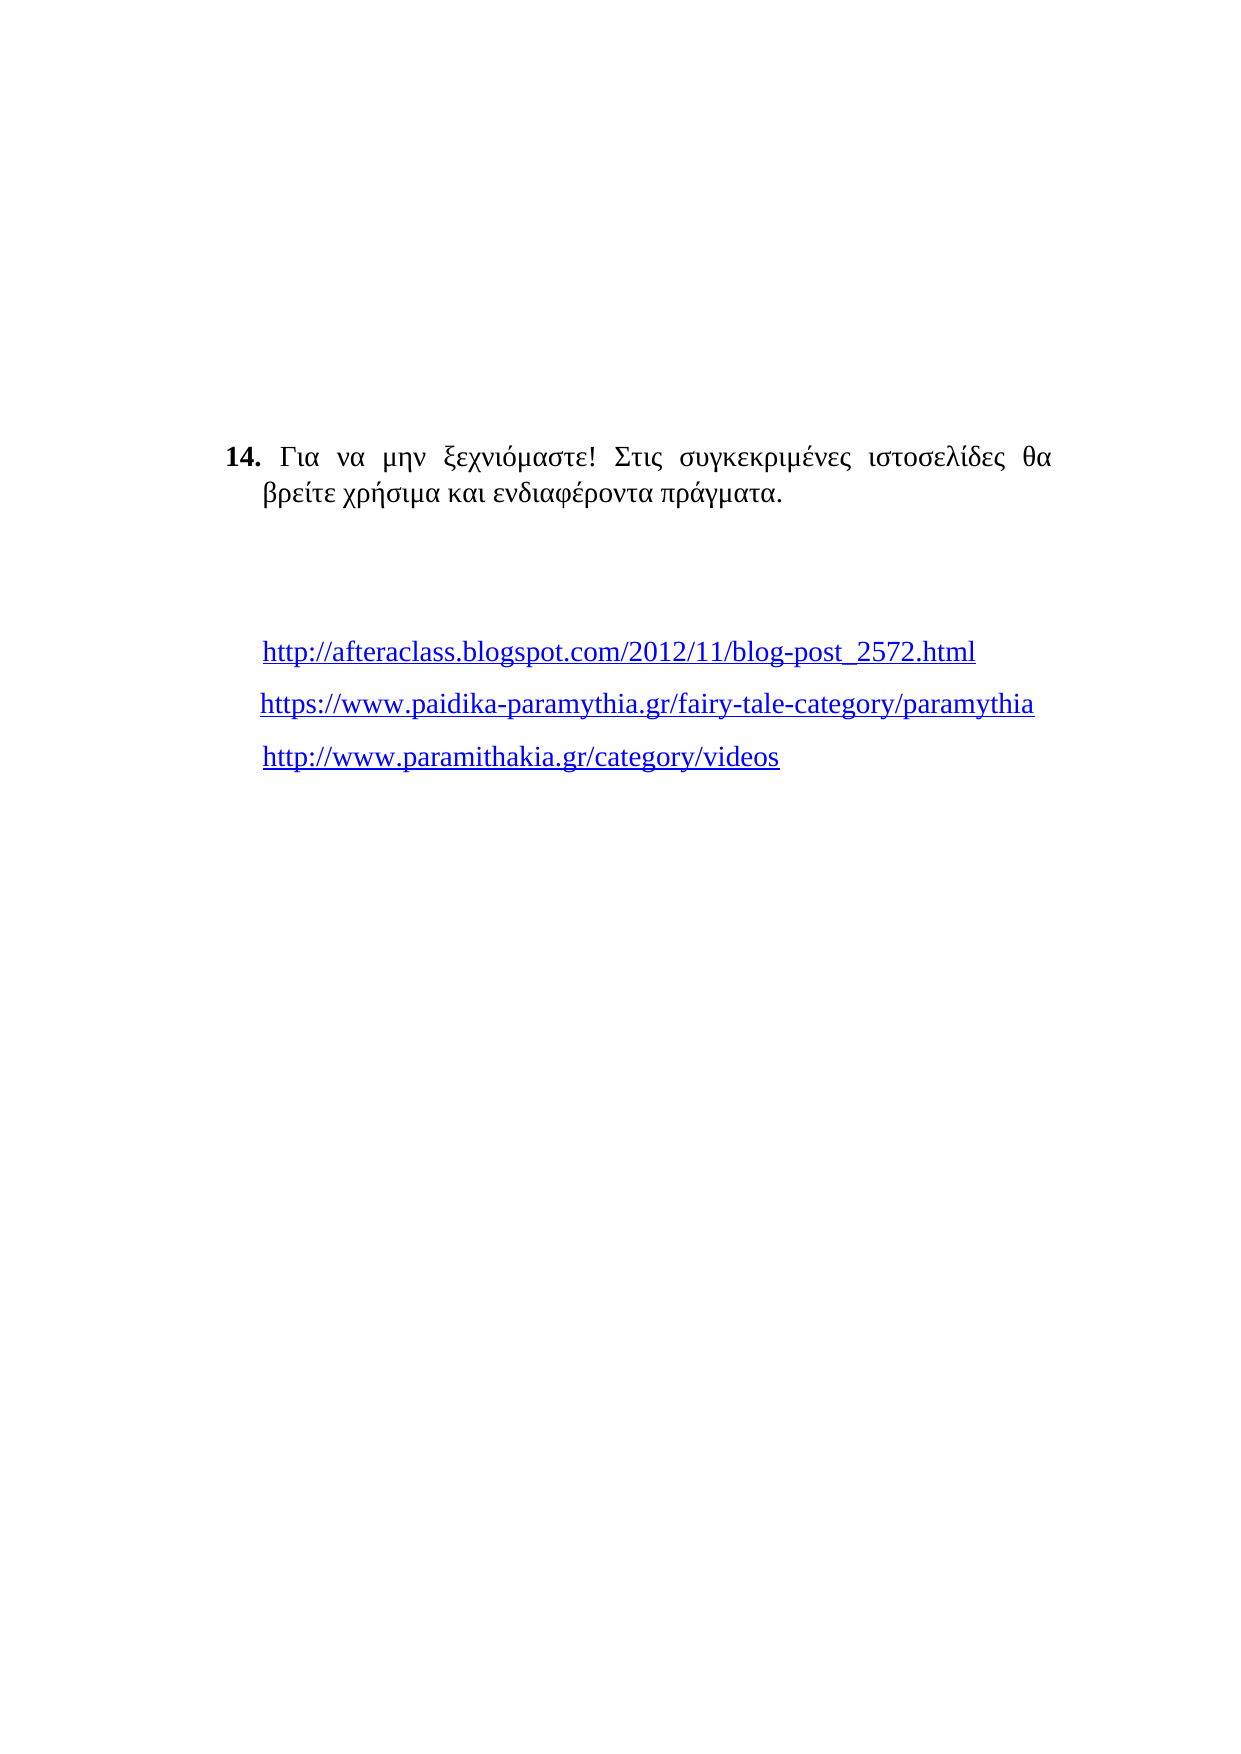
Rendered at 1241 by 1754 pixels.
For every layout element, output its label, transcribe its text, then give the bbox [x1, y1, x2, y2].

list http://www.paramithakia.gr/category/videos [262, 739, 1053, 773]
list Για να μην ξεχνιόμαστε! Στις συγκεκριμένες ιστοσελίδες θα βρείτε χρήσιμα και ενδιαφέροντα πράγματα. [225, 439, 1053, 509]
text https://www.paidika-paramythia.gr/fairy-tale-category/paramythia [187, 687, 1053, 720]
list http://afteraclass.blogspot.com/2012/11/blog-post_2572.html [262, 634, 1053, 667]
